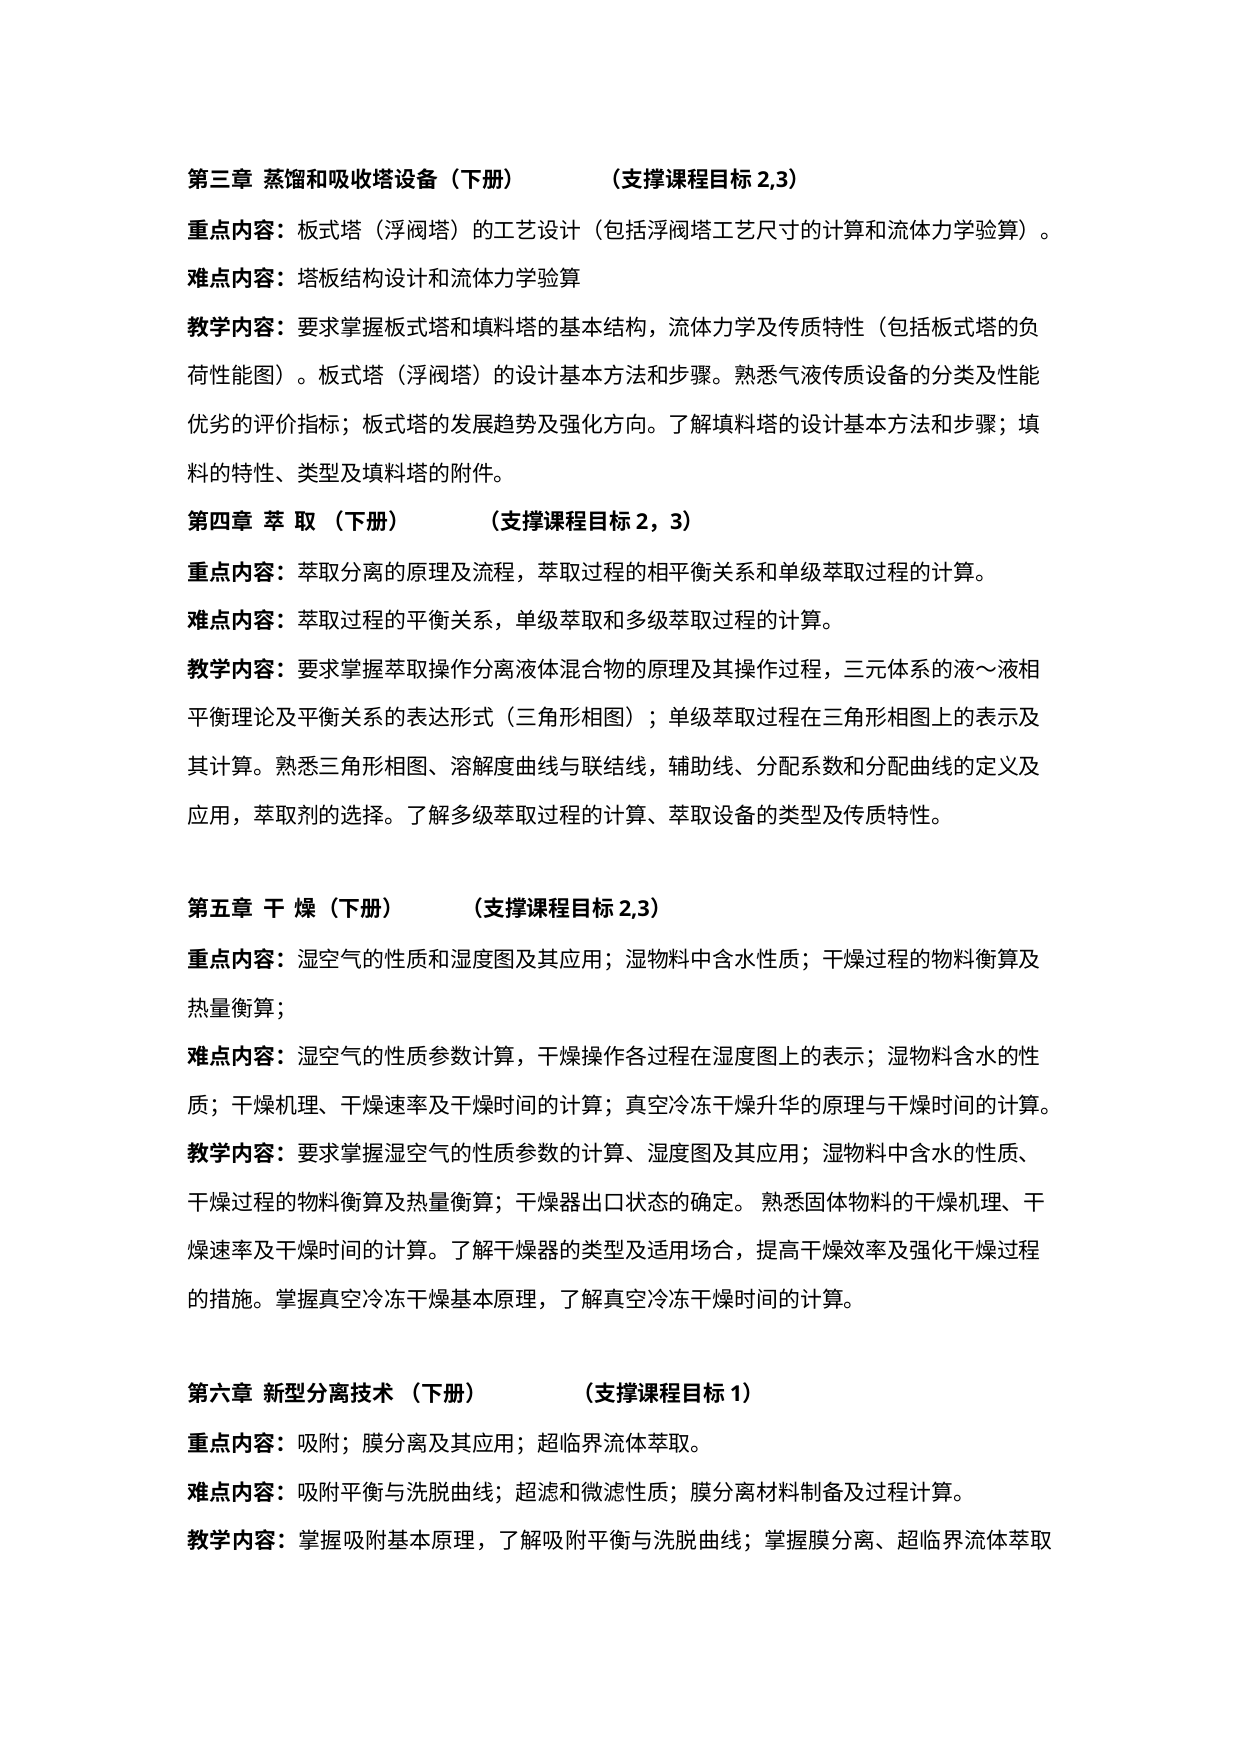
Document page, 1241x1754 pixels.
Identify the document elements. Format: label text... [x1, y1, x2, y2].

text 重点内容：板式塔（浮阀塔）的工艺设计（包括浮阀塔工艺尺寸的计算和流体力学验算）。 [187, 213, 1053, 245]
text 第四章 萃 取 （下册） （支撑课程目标2，3） [187, 504, 1053, 536]
text 难点内容：塔板结构设计和流体力学验算 [187, 261, 1053, 293]
text 教学内容：要求掌握湿空气的性质参数的计算、湿度图及其应用；湿物料中含水的性质、干燥过程的物料衡算及热量衡算；干燥器出口状态的确定。 熟悉固体物料的干燥机理、干燥速率及干燥时间的计算。了解干燥器的类型及适用场合，提高干燥效率及强化干燥过程的措施。掌握真空冷冻干燥基本原理，了解真空冷冻干燥时间的计算。 [187, 1136, 1053, 1314]
text 重点内容：湿空气的性质和湿度图及其应用；湿物料中含水性质；干燥过程的物料衡算及热量衡算； [187, 941, 1053, 1023]
text 重点内容：萃取分离的原理及流程，萃取过程的相平衡关系和单级萃取过程的计算。 [187, 554, 1053, 587]
text 第三章 蒸馏和吸收塔设备（下册） （支撑课程目标2,3） [187, 162, 1053, 194]
text 教学内容：要求掌握萃取操作分离液体混合物的原理及其操作过程，三元体系的液～液相平衡理论及平衡关系的表达形式（三角形相图）；单级萃取过程在三角形相图上的表示及其计算。熟悉三角形相图、溶解度曲线与联结线，辅助线、分配系数和分配曲线的定义及应用，萃取剂的选择。了解多级萃取过程的计算、萃取设备的类型及传质特性。 [187, 651, 1053, 830]
text 第六章 新型分离技术 （下册） （支撑课程目标1） [187, 1375, 1053, 1408]
text 难点内容：湿空气的性质参数计算，干燥操作各过程在湿度图上的表示；湿物料含水的性质；干燥机理、干燥速率及干燥时间的计算；真空冷冻干燥升华的原理与干燥时间的计算。 [187, 1038, 1053, 1120]
text 第五章 干 燥（下册） （支撑课程目标2,3） [187, 891, 1053, 923]
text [187, 1523, 1053, 1555]
text 重点内容：吸附；膜分离及其应用；超临界流体萃取。 [187, 1426, 1053, 1458]
text 难点内容：萃取过程的平衡关系，单级萃取和多级萃取过程的计算。 [187, 603, 1053, 635]
text 难点内容：吸附平衡与洗脱曲线；超滤和微滤性质；膜分离材料制备及过程计算。 [187, 1474, 1053, 1507]
text 教学内容：要求掌握板式塔和填料塔的基本结构，流体力学及传质特性（包括板式塔的负荷性能图）。板式塔（浮阀塔）的设计基本方法和步骤。熟悉气液传质设备的分类及性能优劣的评价指标；板式塔的发展趋势及强化方向。了解填料塔的设计基本方法和步骤；填料的特性、类型及填料塔的附件。 [187, 309, 1053, 488]
